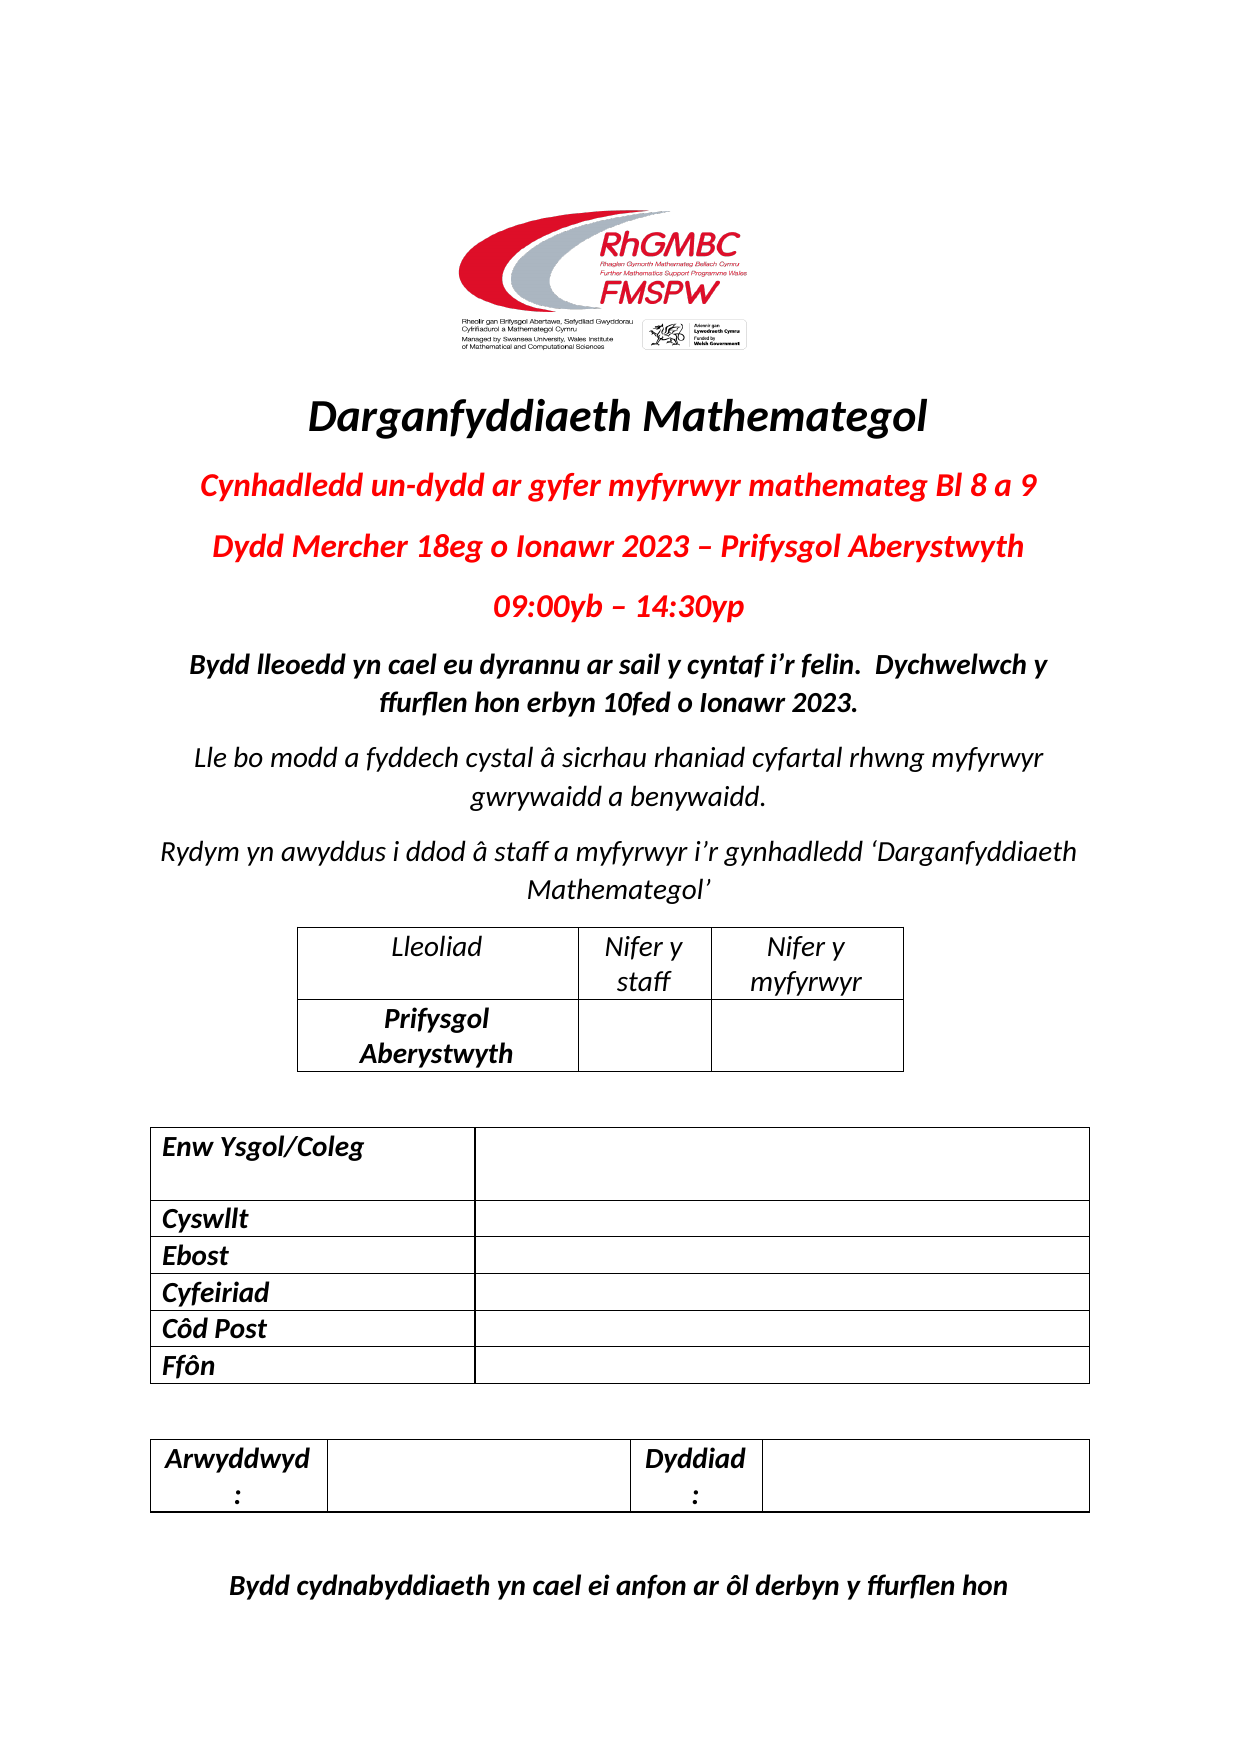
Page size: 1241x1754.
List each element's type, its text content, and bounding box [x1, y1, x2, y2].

table_cell [712, 1000, 903, 1071]
text Darganfyddiaeth Mathemategol [150, 387, 1090, 443]
table_header [328, 1440, 630, 1511]
text Cynhadledd un-dydd ar gyfer myfyrwyr mathemateg Bl 8 a 9 [150, 464, 1090, 505]
table_cell Ffôn [151, 1347, 474, 1383]
table_header [763, 1440, 1089, 1511]
table_cell Prifysgol Aberystwyth [298, 1000, 578, 1071]
table_cell Ebost [151, 1237, 474, 1273]
table_cell Côd Post [151, 1311, 474, 1346]
table_cell [579, 1000, 711, 1071]
picture [393, 196, 847, 369]
table_header Arwyddwyd: [151, 1440, 327, 1511]
table_cell [476, 1237, 1089, 1273]
text Rydym yn awyddus i ddod â staff a myfyrwyr i’r gynhadledd ‘Darganfyddiaeth Mathemategol’ [150, 833, 1090, 907]
table_header Dyddiad: [631, 1440, 762, 1511]
table_header Nifer y myfyrwyr [712, 928, 903, 999]
table_cell [476, 1347, 1089, 1383]
table_cell Cyfeiriad [151, 1274, 474, 1309]
table_cell [476, 1201, 1089, 1236]
table_header Nifer y staff [579, 928, 711, 999]
table_cell Cyswllt [151, 1201, 474, 1236]
table_header Enw Ysgol/Coleg [151, 1128, 474, 1199]
text Dydd Mercher 18eg o Ionawr 2023 – Prifysgol Aberystwyth [150, 525, 1090, 565]
text Lle bo modd a fyddech cystal â sicrhau rhaniad cyfartal rhwng myfyrwyr gwrywaidd a benywaidd. [150, 739, 1090, 813]
table_header [476, 1128, 1089, 1199]
table_cell [476, 1274, 1089, 1309]
table_cell [476, 1311, 1089, 1346]
text 09:00yb – 14:30yp [150, 585, 1090, 626]
text Bydd lleoedd yn cael eu dyrannu ar sail y cyntaf i’r felin. Dychwelwch y ffurflen hon erbyn 10fed o Ionawr 2023. [150, 646, 1090, 720]
text Bydd cydnabyddiaeth yn cael ei anfon ar ôl derbyn y ffurflen hon [150, 1567, 1090, 1603]
table_header Lleoliad [298, 928, 578, 999]
